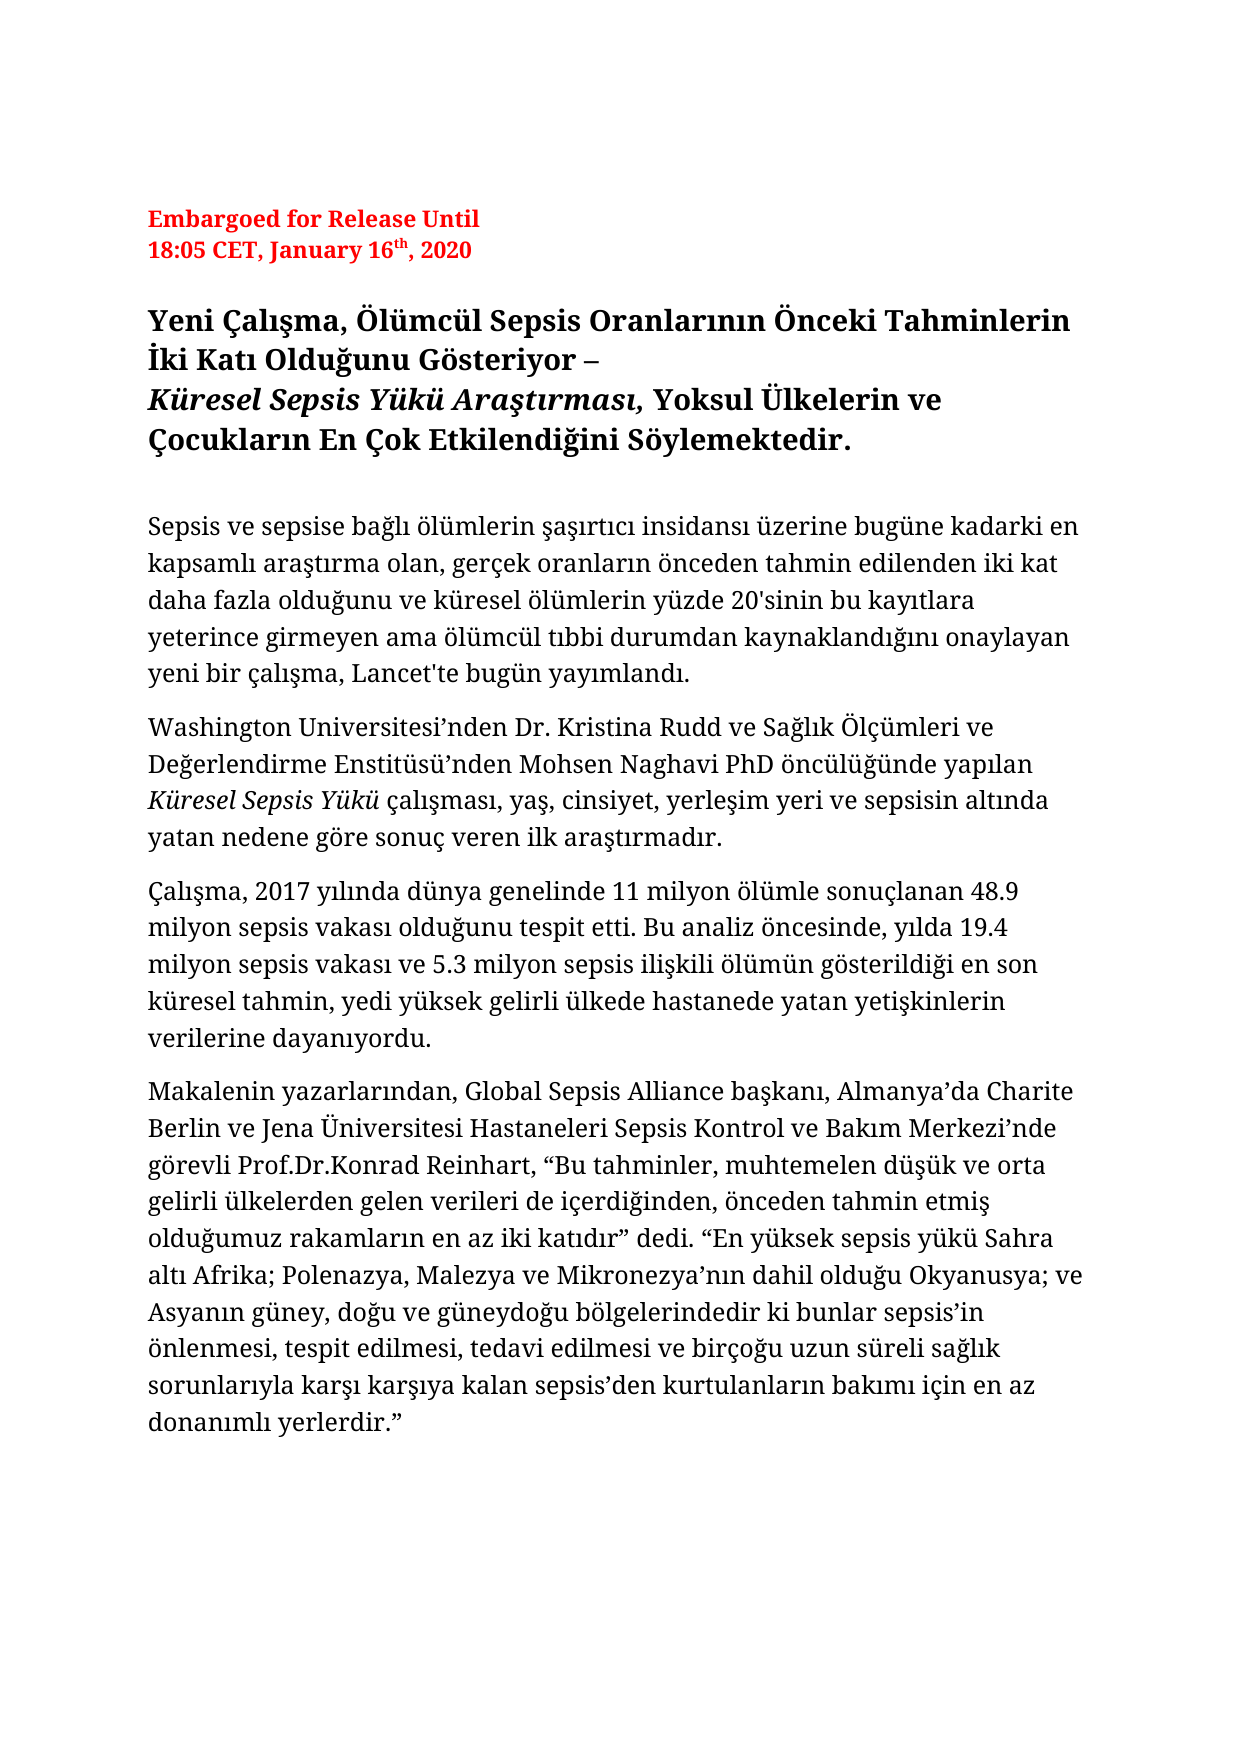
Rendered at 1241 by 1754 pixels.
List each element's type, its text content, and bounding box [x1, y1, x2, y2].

text 18:05 CET, January 16th, 2020 [148, 234, 1093, 266]
text Makalenin yazarlarından, Global Sepsis Alliance başkanı, Almanya’da Charite Berlin ve Jena Üniversitesi Hastaneleri Sepsis Kontrol ve Bakım Merkezi’nde görevli Prof.Dr.Konrad Reinhart, “Bu tahminler, muhtemelen düşük ve orta gelirli ülkelerden gelen verileri de içerdiğinden, önceden tahmin etmiş olduğumuz rakamların en az iki katıdır” dedi. “En yüksek sepsis yükü Sahra altı Afrika; Polenazya, Malezya ve Mikronezya’nın dahil olduğu Okyanusya; ve Asyanın güney, doğu ve güneydoğu bölgelerindedir ki bunlar sepsis’in önlenmesi, tespit edilmesi, tedavi edilmesi ve birçoğu uzun süreli sağlık sorunlarıyla karşı karşıya kalan sepsis’den kurtulanların bakımı için en az donanımlı yerlerdir.” [148, 1074, 1093, 1439]
text Washington Universitesi’nden Dr. Kristina Rudd ve Sağlık Ölçümleri ve Değerlendirme Enstitüsü’nden Mohsen Naghavi PhD öncülüğünde yapılan Küresel Sepsis Yükü çalışması, yaş, cinsiyet, yerleşim yeri ve sepsisin altında yatan nedene göre sonuç veren ilk araştırmadır. [148, 709, 1093, 854]
text Embargoed for Release Until [148, 203, 1093, 234]
text Yeni Çalışma, Ölümcül Sepsis Oranlarının Önceki Tahminlerin İki Katı Olduğunu Gösteriyor – [148, 300, 1093, 379]
text Çalışma, 2017 yılında dünya genelinde 11 milyon ölümle sonuçlanan 48.9 milyon sepsis vakası olduğunu tespit etti. Bu analiz öncesinde, yılda 19.4 milyon sepsis vakası ve 5.3 milyon sepsis ilişkili ölümün gösterildiği en son küresel tahmin, yedi yüksek gelirli ülkede hastanede yatan yetişkinlerin verilerine dayanıyordu. [148, 873, 1093, 1054]
text Küresel Sepsis Yükü Araştırması, Yoksul Ülkelerin ve Çocukların En Çok Etkilendiğini Söylemektedir. [148, 379, 1093, 458]
text Sepsis ve sepsise bağlı ölümlerin şaşırtıcı insidansı üzerine bugüne kadarki en kapsamlı araştırma olan, gerçek oranların önceden tahmin edilenden iki kat daha fazla olduğunu ve küresel ölümlerin yüzde 20'sinin bu kayıtlara yeterince girmeyen ama ölümcül tıbbi durumdan kaynaklandığını onaylayan yeni bir çalışma, Lancet'te bugün yayımlandı. [148, 509, 1093, 690]
